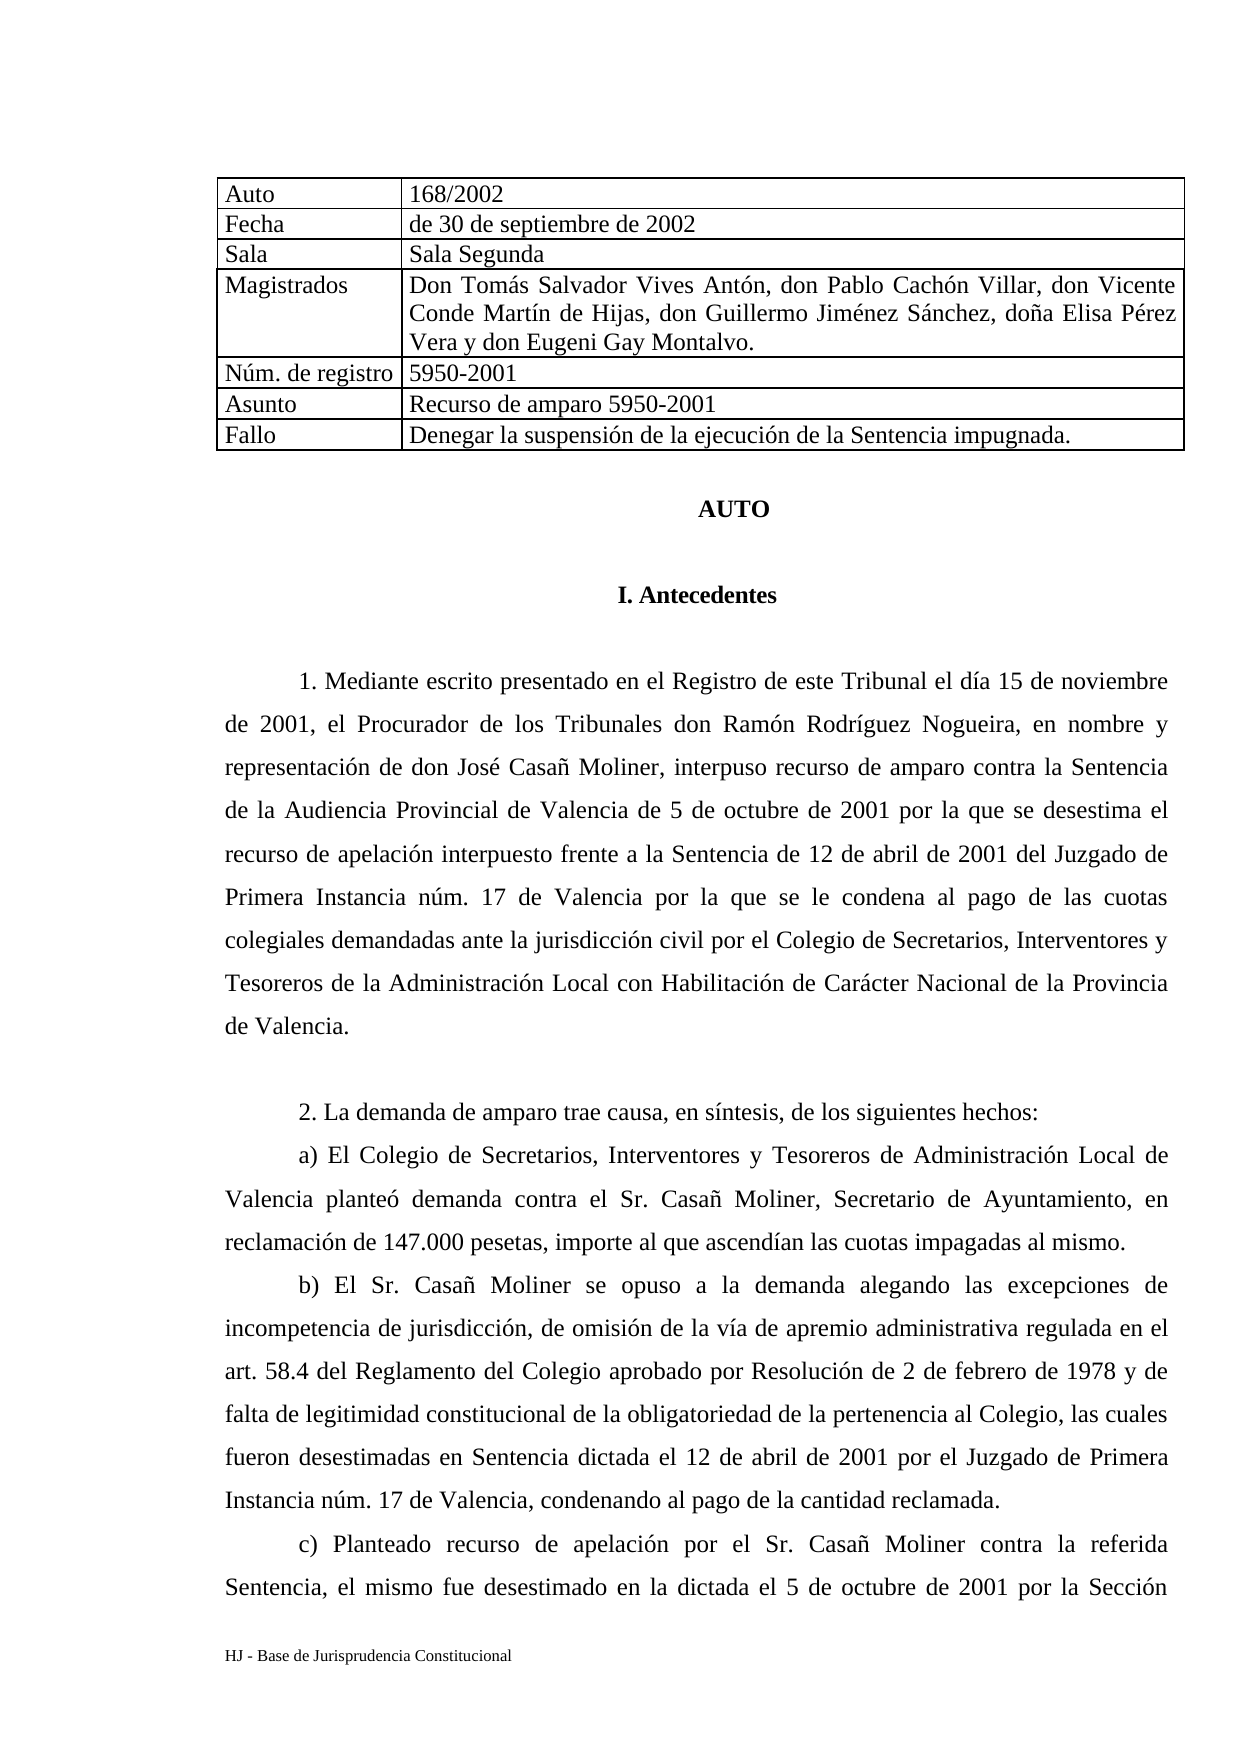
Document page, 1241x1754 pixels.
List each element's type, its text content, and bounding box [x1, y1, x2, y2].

table_cell Recurso de amparo 5950-2001 [403, 389, 1183, 418]
table_cell Sala [218, 240, 401, 268]
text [224, 1529, 1169, 1601]
table_cell Fallo [218, 420, 401, 448]
table_cell Núm. de registro [218, 358, 401, 387]
table_cell de 30 de septiembre de 2002 [402, 209, 1184, 238]
table_header 168/2002 [402, 179, 1184, 207]
text 2. La demanda de amparo trae causa, en síntesis, de los siguientes hechos: [224, 1097, 1169, 1126]
text 1. Mediante escrito presentado en el Registro de este Tribunal el día 15 de noviembre de 2001, el Procurador de los Tribunales don Ramón Rodríguez Nogueira, en nombre y representación de don José Casañ Moliner, interpuso recurso de amparo contra la Sentencia de la Audiencia Provincial de Valencia de 5 de octubre de 2001 por la que se desestima el recurso de apelación interpuesto frente a la Sentencia de 12 de abril de 2001 del Juzgado de Primera Instancia núm. 17 de Valencia por la que se le condena al pago de las cuotas colegiales demandadas ante la jurisdicción civil por el Colegio de Secretarios, Interventores y Tesoreros de la Administración Local con Habilitación de Carácter Nacional de la Provincia de Valencia. [224, 666, 1169, 1040]
text I. Antecedentes [224, 580, 1169, 609]
table_cell 5950-2001 [403, 358, 1183, 387]
table_cell Sala Segunda [402, 240, 1184, 268]
table_cell Don Tomás Salvador Vives Antón, don Pablo Cachón Villar, don Vicente Conde Martín de Hijas, don Guillermo Jiménez Sánchez, doña Elisa Pérez Vera y don Eugeni Gay Montalvo. [403, 270, 1183, 356]
text AUTO [224, 494, 1169, 522]
table_cell Fecha [218, 209, 401, 238]
table_header Auto [218, 179, 401, 207]
table_cell Magistrados [218, 270, 401, 356]
text a) El Colegio de Secretarios, Interventores y Tesoreros de Administración Local de Valencia planteó demanda contra el Sr. Casañ Moliner, Secretario de Ayuntamiento, en reclamación de 147.000 pesetas, importe al que ascendían las cuotas impagadas al mismo. [224, 1141, 1169, 1256]
table_cell Denegar la suspensión de la ejecución de la Sentencia impugnada. [403, 420, 1183, 448]
table_cell Asunto [218, 389, 401, 418]
text b) El Sr. Casañ Moliner se opuso a la demanda alegando las excepciones de incompetencia de jurisdicción, de omisión de la vía de apremio administrativa regulada en el art. 58.4 del Reglamento del Colegio aprobado por Resolución de 2 de febrero de 1978 y de falta de legitimidad constitucional de la obligatoriedad de la pertenencia al Colegio, las cuales fueron desestimadas en Sentencia dictada el 12 de abril de 2001 por el Juzgado de Primera Instancia núm. 17 de Valencia, condenando al pago de la cantidad reclamada. [224, 1270, 1169, 1514]
